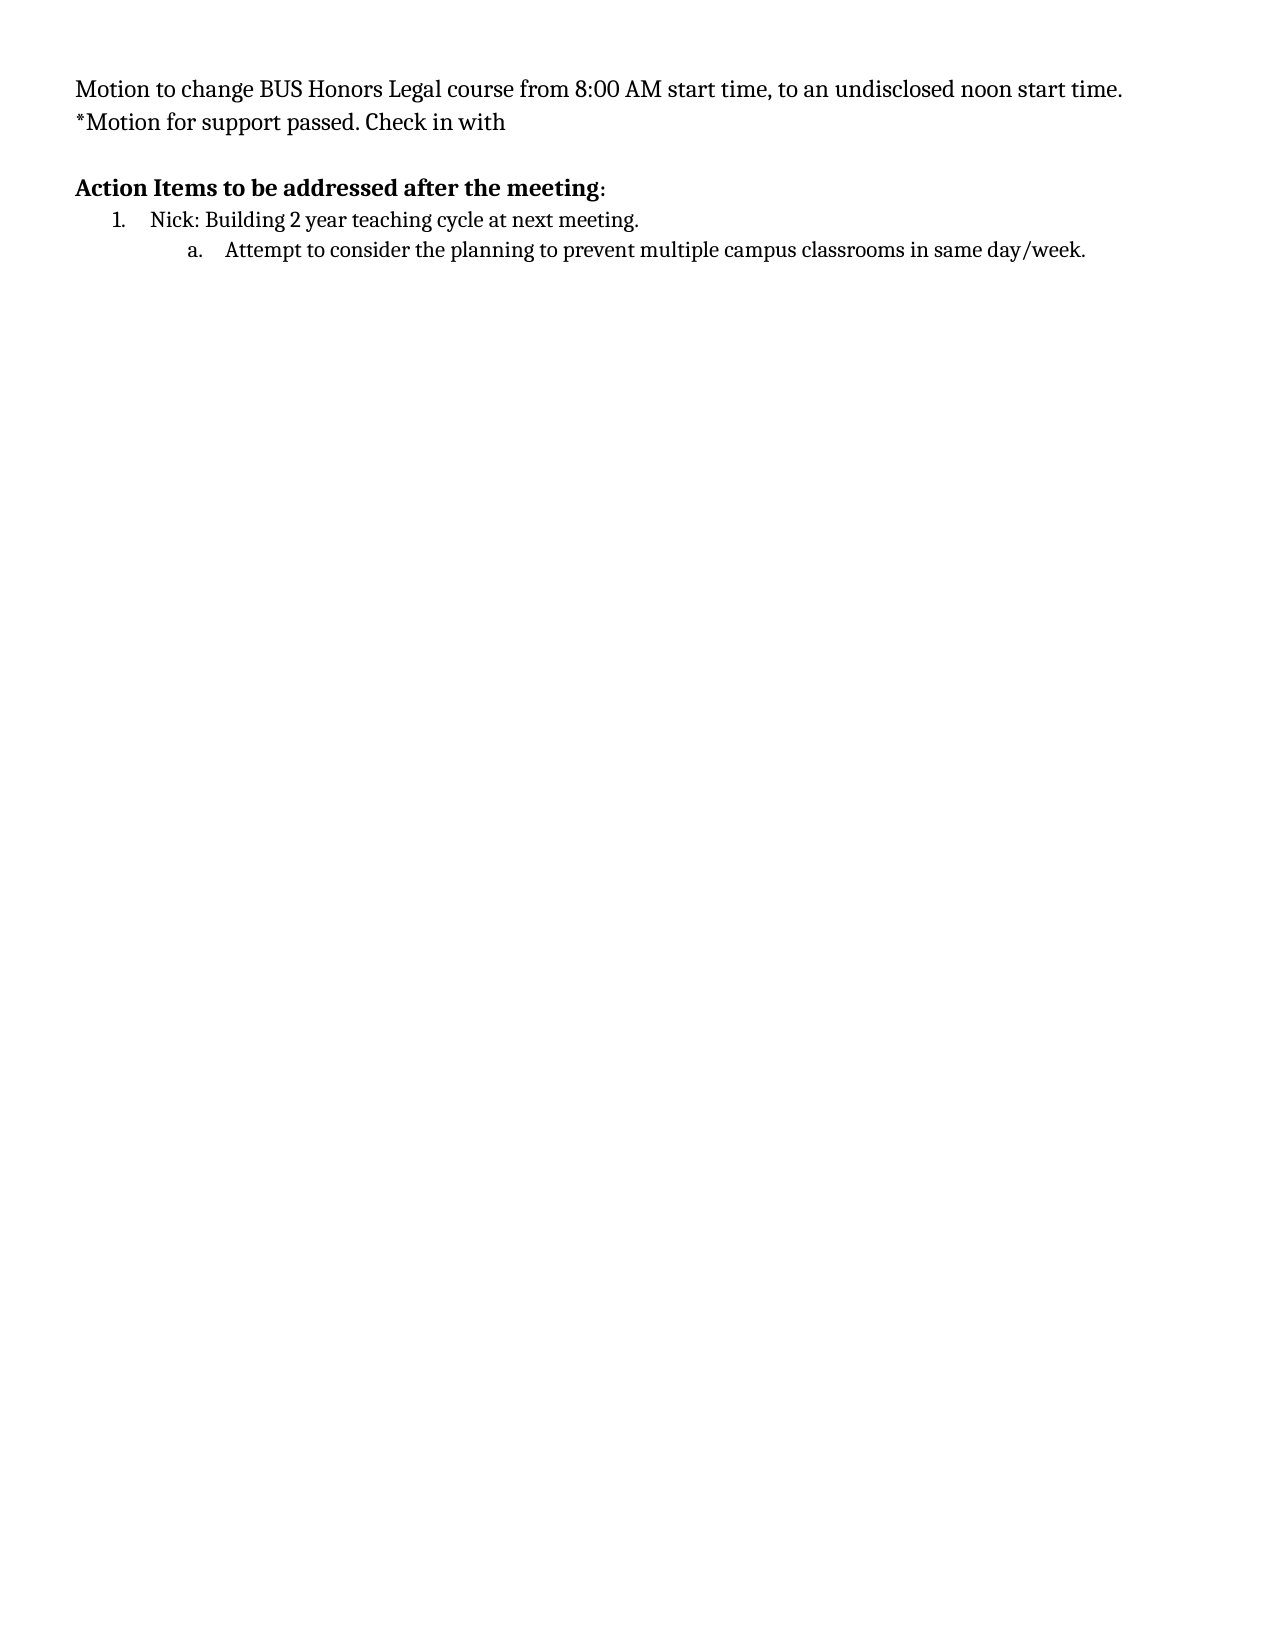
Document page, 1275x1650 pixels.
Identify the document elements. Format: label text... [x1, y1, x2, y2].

text Motion to change BUS Honors Legal course from 8:00 AM start time, to an undisclosed noon start time. [75, 75, 1200, 104]
list Attempt to consider the planning to prevent multiple campus classrooms in same day/week. [187, 237, 1200, 264]
text *Motion for support passed. Check in with [75, 108, 1200, 137]
text Action Items to be addressed after the meeting: [75, 174, 1200, 203]
list Nick: Building 2 year teaching cycle at next meeting. [112, 207, 1200, 233]
